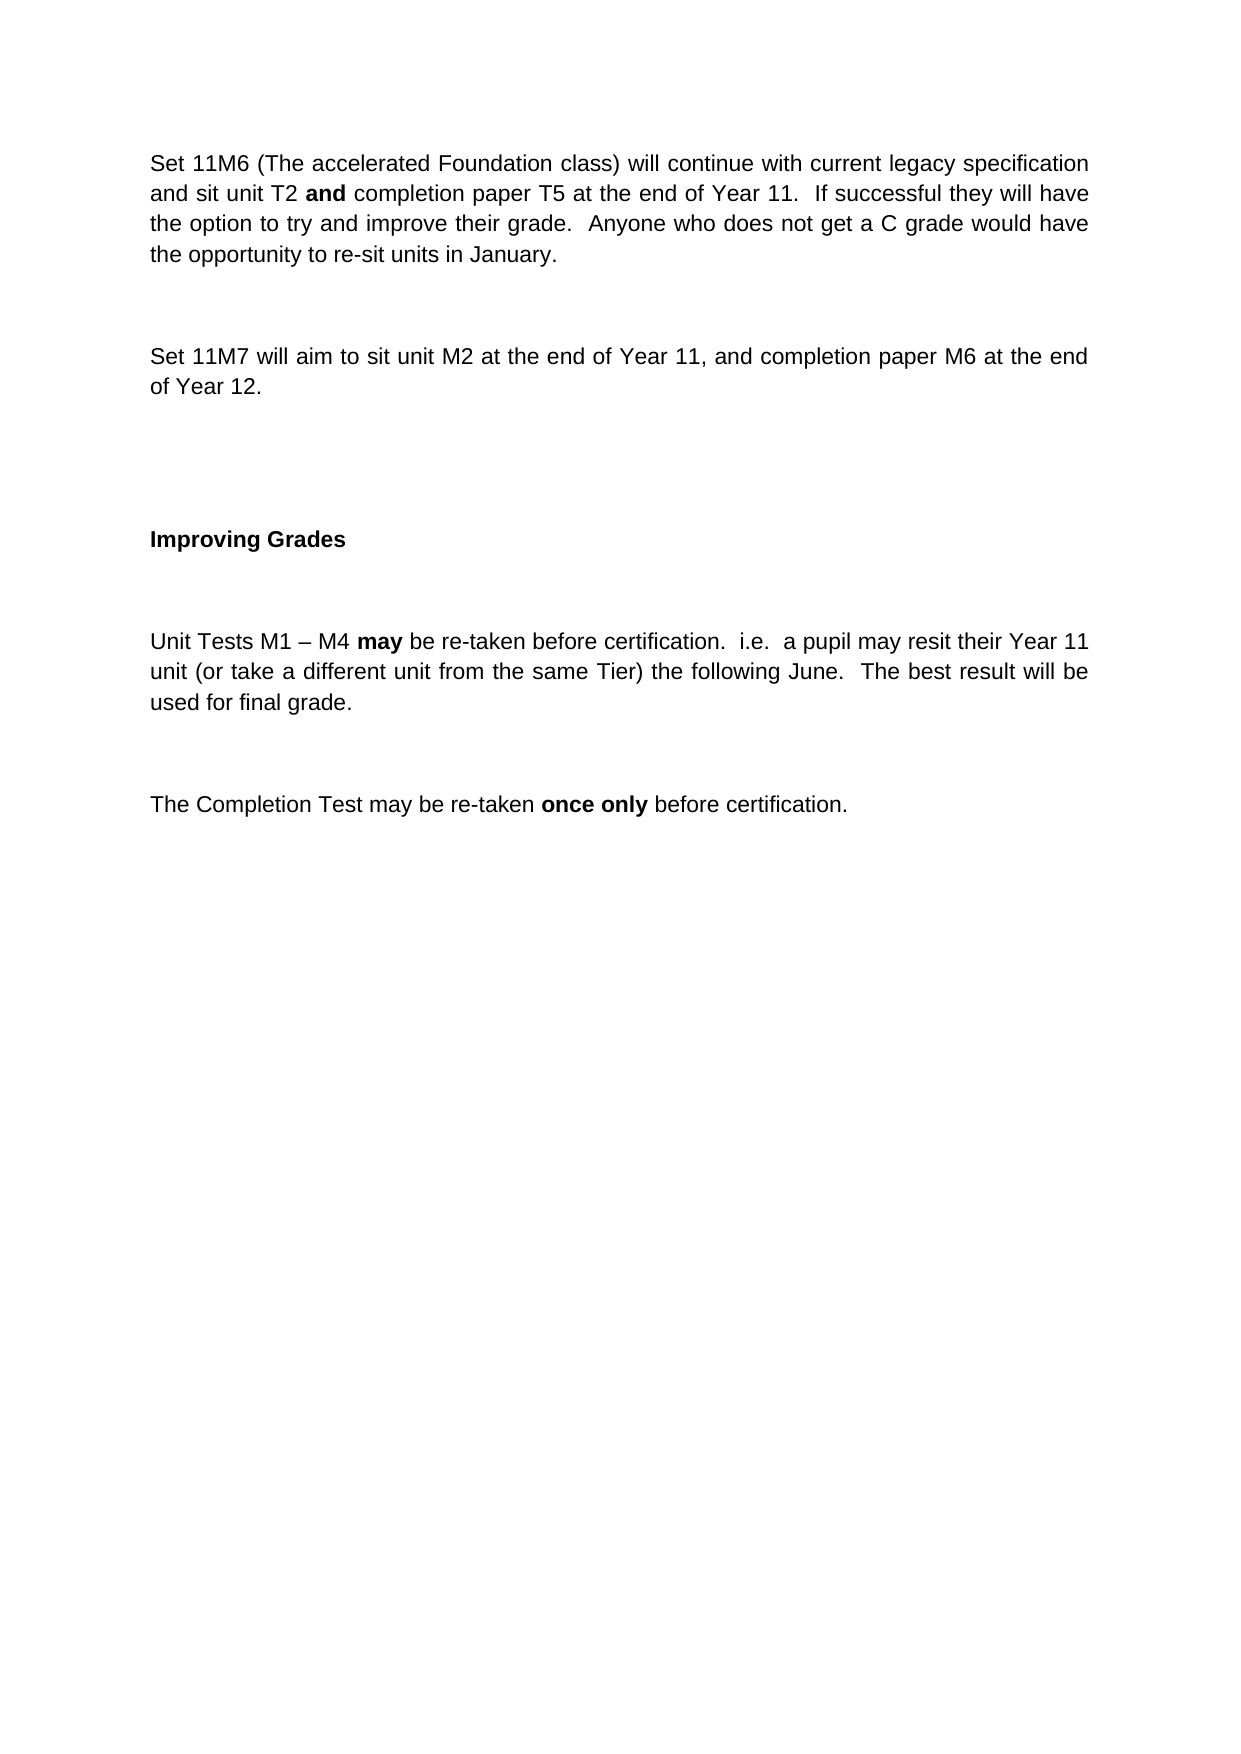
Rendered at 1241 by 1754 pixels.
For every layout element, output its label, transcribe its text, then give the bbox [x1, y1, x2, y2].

text The Completion Test may be re-taken once only before certification. [150, 791, 1090, 817]
text Improving Grades [150, 526, 1090, 552]
text Set 11M7 will aim to sit unit M2 at the end of Year 11, and completion paper M6 at the end of Year 12. [150, 343, 1090, 399]
text Set 11M6 (The accelerated Foundation class) will continue with current legacy specification and sit unit T2 and completion paper T5 at the end of Year 11. If successful they will have the option to try and improve their grade. Anyone who does not get a C grade would have the opportunity to re-sit units in January. [150, 150, 1090, 267]
text Unit Tests M1 – M4 may be re-taken before certification. i.e. a pupil may resit their Year 11 unit (or take a different unit from the same Tier) the following June. The best result will be used for final grade. [150, 628, 1090, 715]
